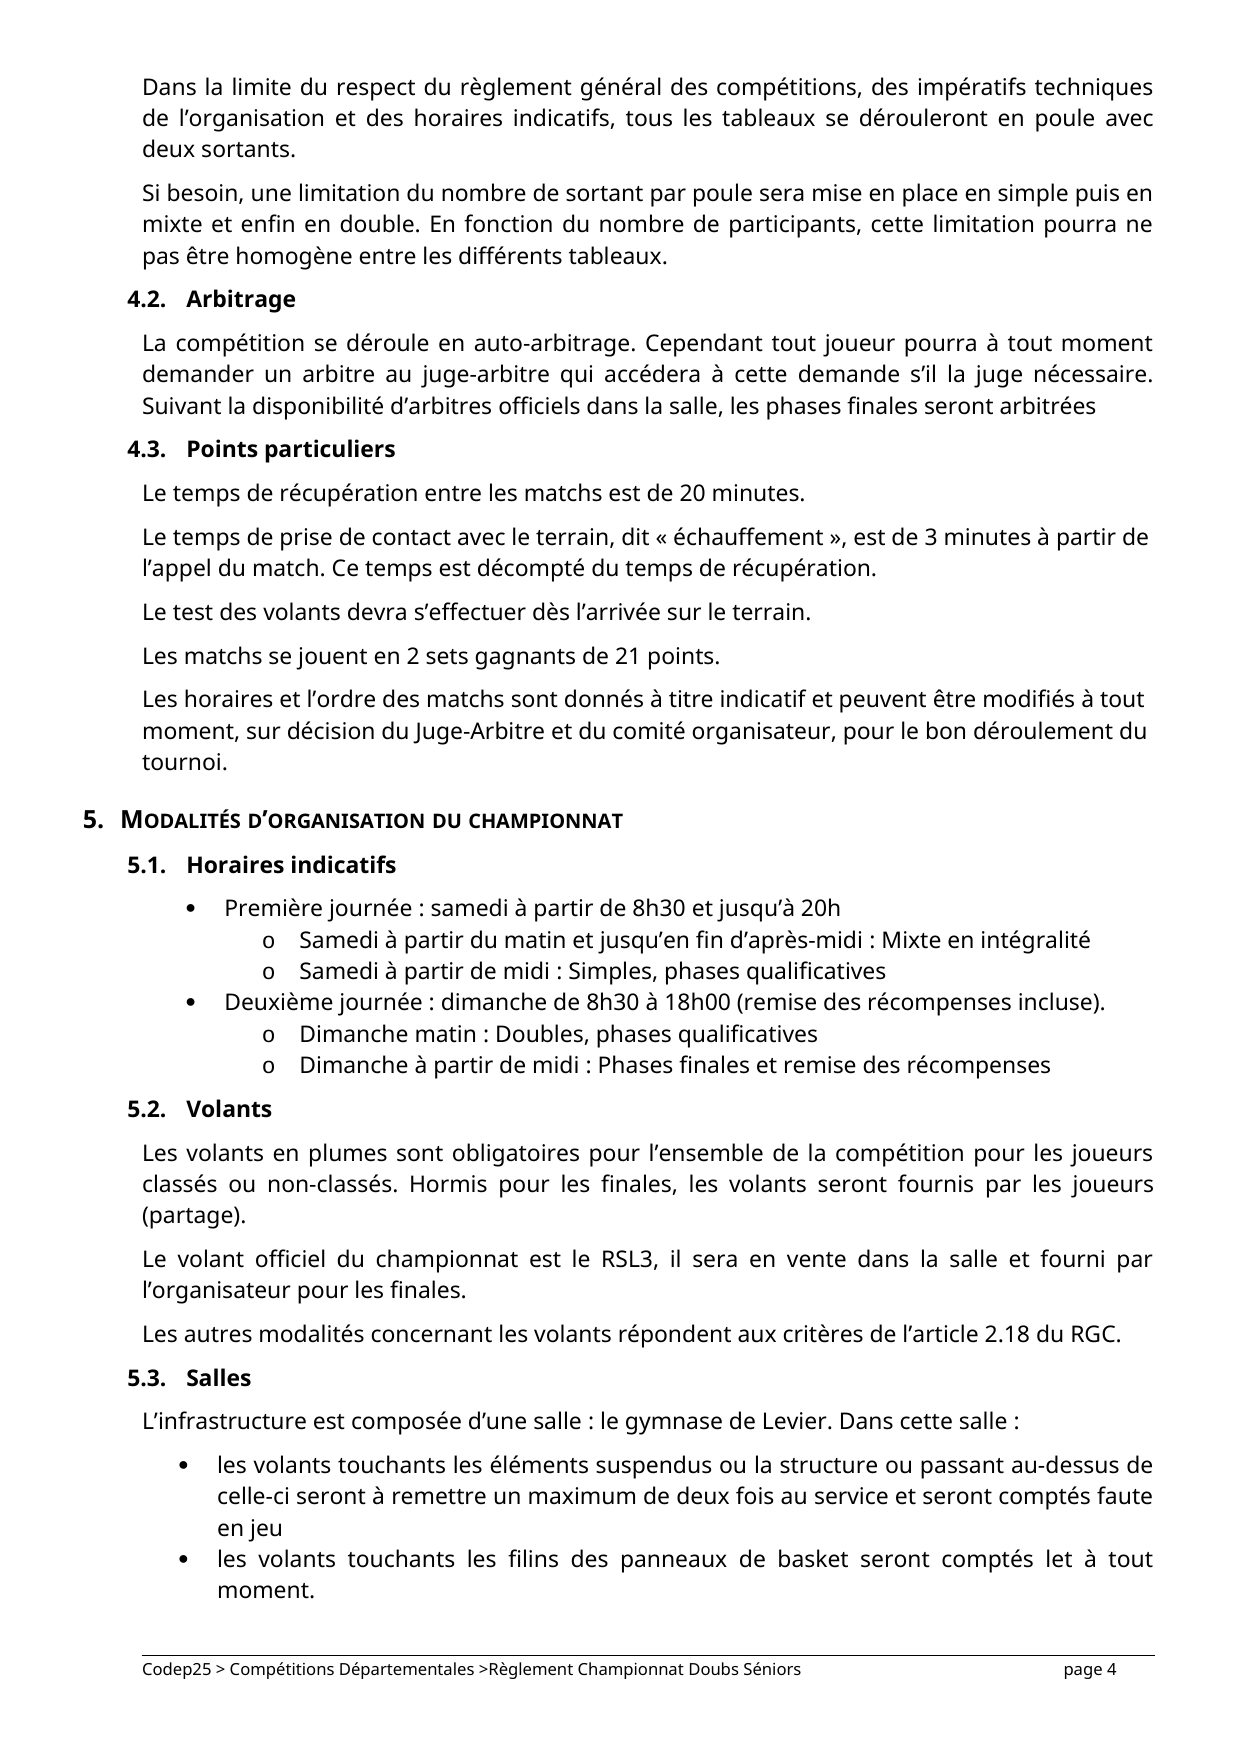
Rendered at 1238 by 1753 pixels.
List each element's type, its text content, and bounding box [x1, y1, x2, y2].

subtitle Volants [127, 1093, 1155, 1124]
list Samedi à partir de midi : Simples, phases qualificatives [262, 955, 1155, 986]
text L’infrastructure est composée d’une salle : le gymnase de Levier. Dans cette salle : [142, 1405, 1155, 1437]
text Les volants en plumes sont obligatoires pour l’ensemble de la compétition pour les joueurs classés ou non-classés. Hormis pour les finales, les volants seront fournis par les joueurs (partage). [142, 1137, 1155, 1230]
text Dans la limite du respect du règlement général des compétitions, des impératifs techniques de l’organisation et des horaires indicatifs, tous les tableaux se dérouleront en poule avec deux sortants. [142, 71, 1155, 164]
list Deuxième journée : dimanche de 8h30 à 18h00 (remise des récompenses incluse). [187, 986, 1155, 1018]
text Les horaires et l’ordre des matchs sont donnés à titre indicatif et peuvent être modifiés à tout moment, sur décision du Juge-Arbitre et du comité organisateur, pour le bon déroulement du tournoi. [142, 683, 1155, 777]
text Le test des volants devra s’effectuer dès l’arrivée sur le terrain. [142, 596, 1155, 627]
text Les autres modalités concernant les volants répondent aux critères de l’article 2.18 du RGC. [142, 1318, 1155, 1349]
list Dimanche matin : Doubles, phases qualificatives [262, 1018, 1155, 1049]
text Le temps de récupération entre les matchs est de 20 minutes. [142, 477, 1155, 508]
subtitle Arbitrage [127, 283, 1155, 314]
text Si besoin, une limitation du nombre de sortant par poule sera mise en place en simple puis en mixte et enfin en double. En fonction du nombre de participants, cette limitation pourra ne pas être homogène entre les différents tableaux. [142, 177, 1155, 271]
subtitle Salles [127, 1362, 1155, 1393]
list Samedi à partir du matin et jusqu’en fin d’après-midi : Mixte en intégralité [262, 924, 1155, 955]
text Les matchs se jouent en 2 sets gagnants de 21 points. [142, 639, 1155, 671]
list les volants touchants les filins des panneaux de basket seront comptés let à tout moment. [179, 1543, 1155, 1605]
subtitle Horaires indicatifs [127, 849, 1155, 880]
subtitle Modalités d’organisation du championnat [83, 802, 1155, 836]
text Le volant officiel du championnat est le RSL3, il sera en vente dans la salle et fourni par l’organisateur pour les finales. [142, 1243, 1155, 1305]
subtitle Points particuliers [127, 433, 1155, 464]
text Le temps de prise de contact avec le terrain, dit « échauffement », est de 3 minutes à partir de l’appel du match. Ce temps est décompté du temps de récupération. [142, 521, 1155, 583]
list Première journée : samedi à partir de 8h30 et jusqu’à 20h [187, 892, 1155, 924]
list Dimanche à partir de midi : Phases finales et remise des récompenses [262, 1049, 1155, 1080]
text La compétition se déroule en auto-arbitrage. Cependant tout joueur pourra à tout moment demander un arbitre au juge-arbitre qui accédera à cette demande s’il la juge nécessaire. Suivant la disponibilité d’arbitres officiels dans la salle, les phases finales seront arbitrées [142, 327, 1155, 421]
list les volants touchants les éléments suspendus ou la structure ou passant au-dessus de celle-ci seront à remettre un maximum de deux fois au service et seront comptés faute en jeu [179, 1449, 1155, 1543]
